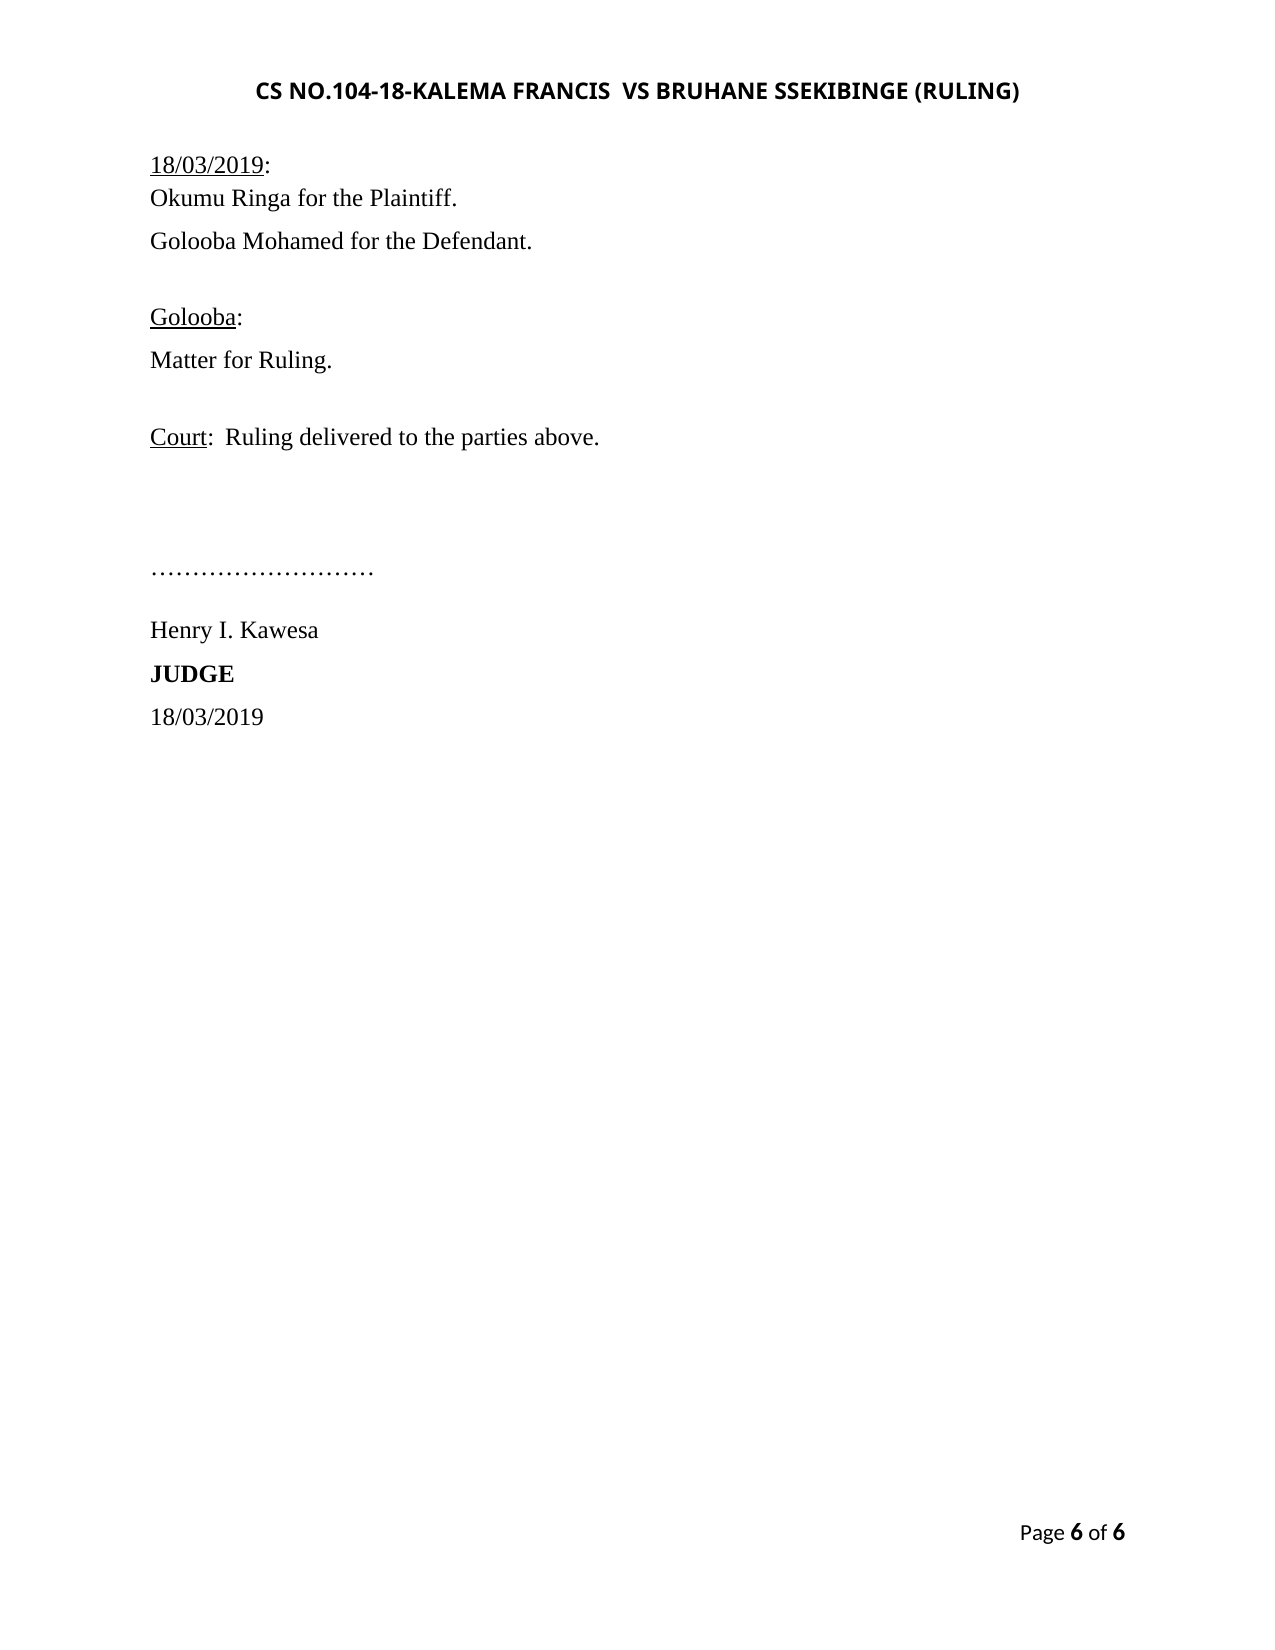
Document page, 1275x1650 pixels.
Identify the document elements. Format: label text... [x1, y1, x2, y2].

text Henry I. Kawesa [150, 616, 1125, 644]
text Golooba Mohamed for the Defendant. [150, 226, 1125, 255]
text 18/03/2019: [150, 150, 1125, 179]
text 18/03/2019 [150, 702, 1125, 731]
text Matter for Ruling. [150, 345, 1125, 374]
text Okumu Ringa for the Plaintiff. [150, 183, 1125, 212]
text Golooba: [150, 302, 1125, 331]
text JUDGE [150, 659, 1125, 687]
text ……………………… [150, 552, 1125, 580]
text Court: Ruling delivered to the parties above. [150, 422, 1125, 450]
